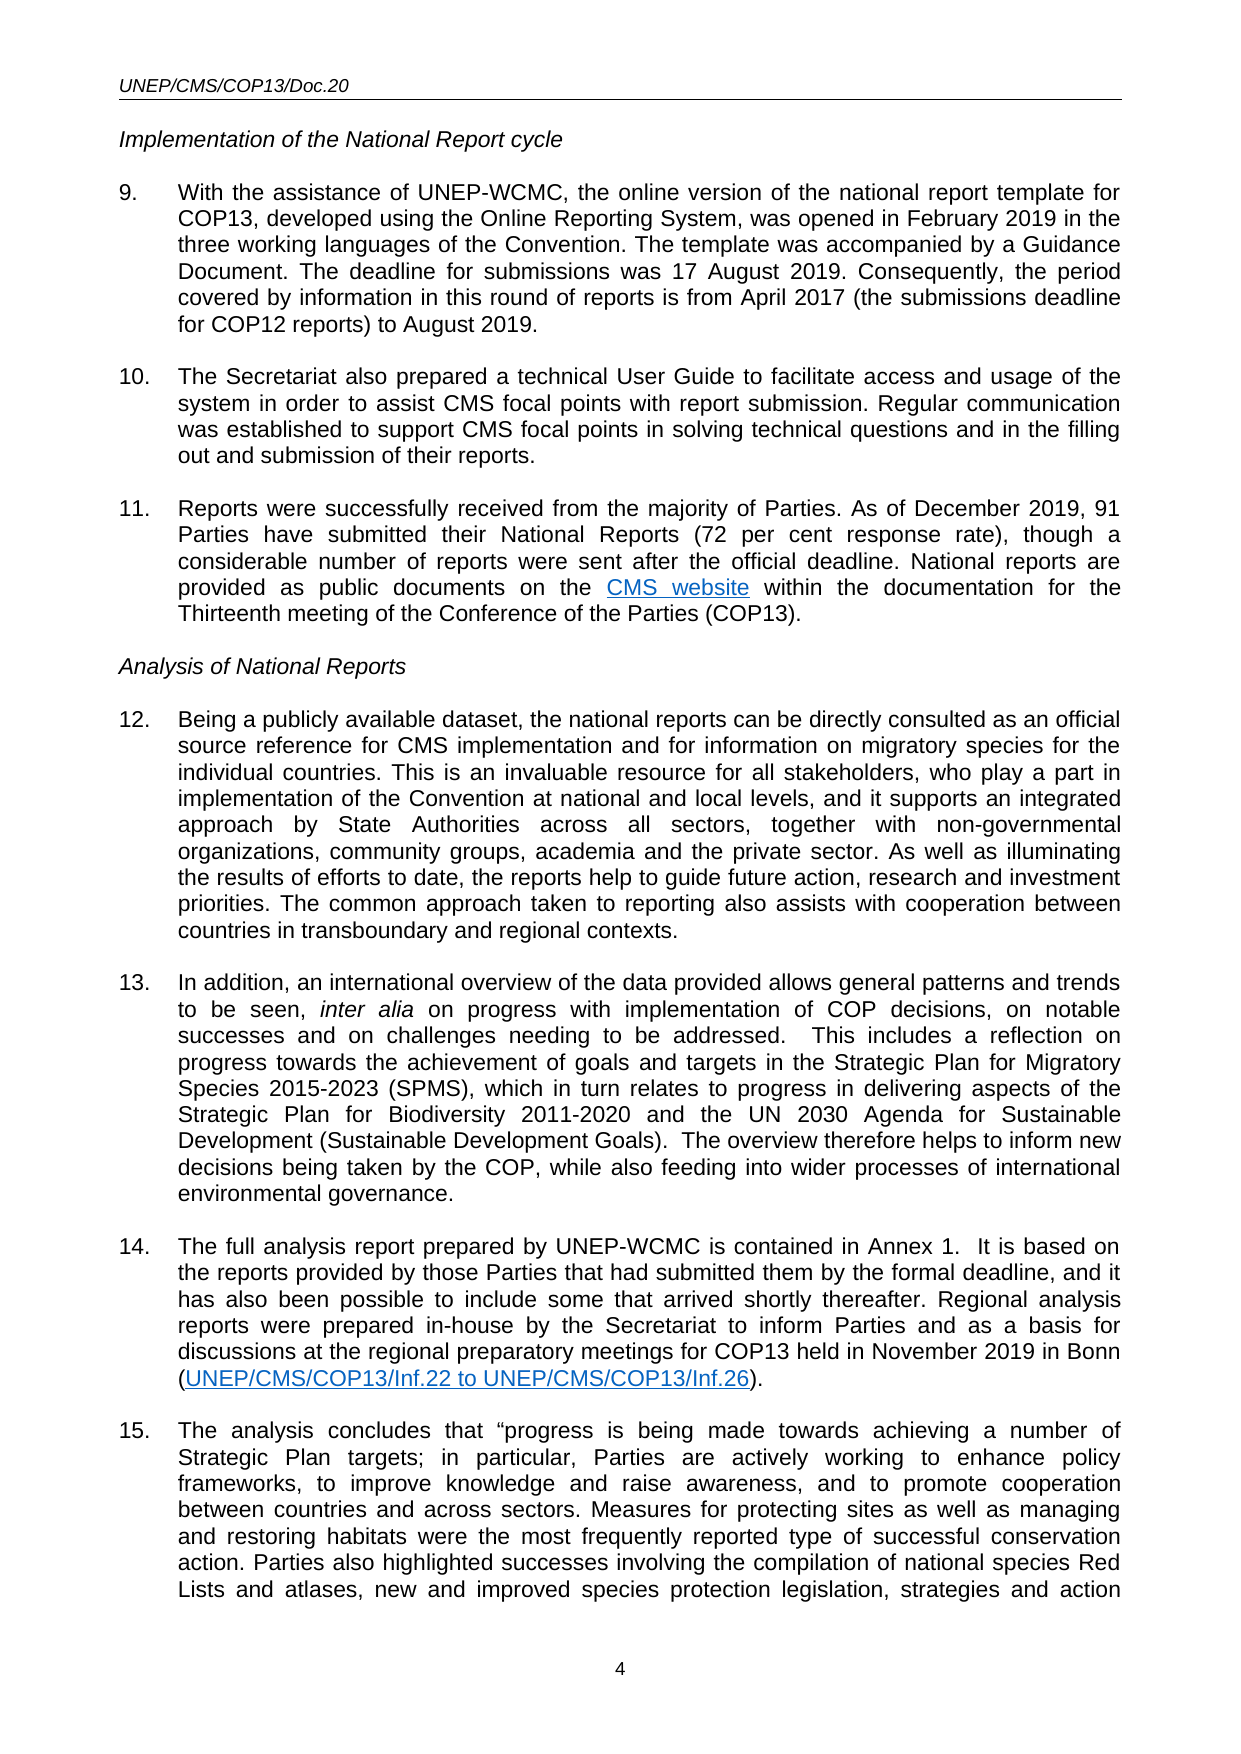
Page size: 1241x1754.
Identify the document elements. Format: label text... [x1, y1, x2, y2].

text The full analysis report prepared by UNEP-WCMC is contained in Annex 1. It is based on the reports provided by those Parties that had submitted them by the formal deadline, and it has also been possible to include some that arrived shortly thereafter. Regional analysis reports were prepared in-house by the Secretariat to inform Parties and as a basis for discussions at the regional preparatory meetings for COP13 held in November 2019 in Bonn (UNEP/CMS/COP13/Inf.22 to UNEP/CMS/COP13/Inf.26). [118, 1233, 1122, 1391]
text Reports were successfully received from the majority of Parties. As of December 2019, 91 Parties have submitted their National Reports (72 per cent response rate), though a considerable number of reports were sent after the official deadline. National reports are provided as public documents on the CMS website within the documentation for the Thirteenth meeting of the Conference of the Parties (COP13). [118, 495, 1122, 627]
text Analysis of National Reports [118, 653, 1122, 679]
text Being a publicly available dataset, the national reports can be directly consulted as an official source reference for CMS implementation and for information on migratory species for the individual countries. This is an invaluable resource for all stakeholders, who play a part in implementation of the Convention at national and local levels, and it supports an integrated approach by State Authorities across all sectors, together with non-governmental organizations, community groups, academia and the private sector. As well as illuminating the results of efforts to date, the reports help to guide future action, research and investment priorities. The common approach taken to reporting also assists with cooperation between countries in transboundary and regional contexts. [118, 706, 1122, 943]
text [118, 1417, 1122, 1602]
text Implementation of the National Report cycle [118, 126, 1122, 152]
text With the assistance of UNEP-WCMC, the online version of the national report template for COP13, developed using the Online Reporting System, was opened in February 2019 in the three working languages of the Convention. The template was accompanied by a Guidance Document. The deadline for submissions was 17 August 2019. Consequently, the period covered by information in this round of reports is from April 2017 (the submissions deadline for COP12 reports) to August 2019. [118, 179, 1122, 337]
text In addition, an international overview of the data provided allows general patterns and trends to be seen, inter alia on progress with implementation of COP decisions, on notable successes and on challenges needing to be addressed. This includes a reflection on progress towards the achievement of goals and targets in the Strategic Plan for Migratory Species 2015-2023 (SPMS), which in turn relates to progress in delivering aspects of the Strategic Plan for Biodiversity 2011-2020 and the UN 2030 Agenda for Sustainable Development (Sustainable Development Goals). The overview therefore helps to inform new decisions being taken by the COP, while also feeding into wider processes of international environmental governance. [118, 969, 1122, 1207]
text The Secretariat also prepared a technical User Guide to facilitate access and usage of the system in order to assist CMS focal points with report submission. Regular communication was established to support CMS focal points in solving technical questions and in the filling out and submission of their reports. [118, 363, 1122, 469]
